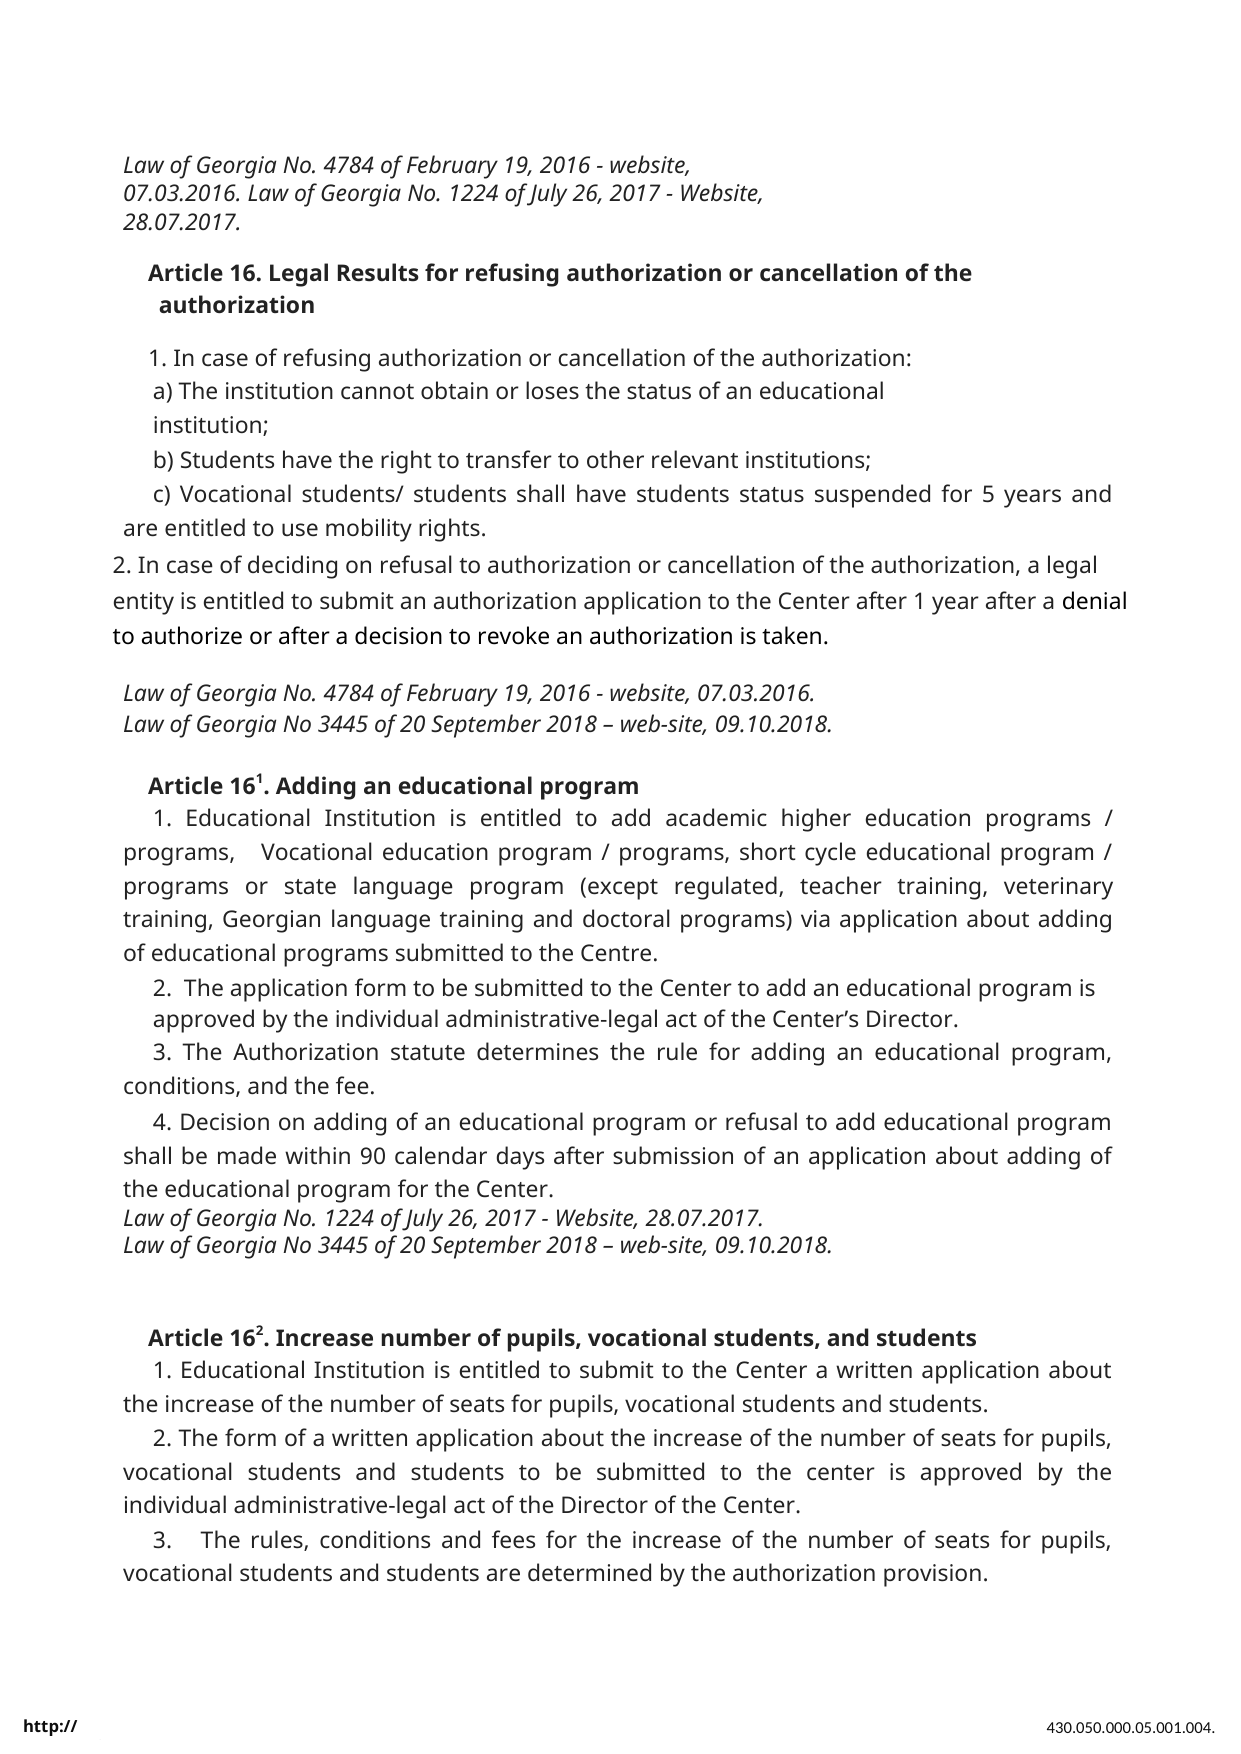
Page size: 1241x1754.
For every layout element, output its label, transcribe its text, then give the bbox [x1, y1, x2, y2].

text 2. In case of deciding on refusal to authorization or cancellation of the authorization, a legal entity is entitled to submit an authorization application to the Center after 1 year after a denial to authorize or after a decision to revoke an authorization is taken. [112, 545, 1128, 651]
text Law of Georgia No 3445 of 20 September 2018 – web-site, 09.10.2018. [123, 1231, 1128, 1259]
text Law of Georgia No 3445 of 20 September 2018 – web-site, 09.10.2018. [123, 710, 1128, 738]
subtitle Article 162. Increase number of pupils, vocational students, and students [148, 1322, 1113, 1353]
text b) Students have the right to transfer to other relevant institutions; [153, 444, 897, 475]
text 3. The Authorization statute determines the rule for adding an educational program, conditions, and the fee. [123, 1036, 1113, 1101]
text 1. Educational Institution is entitled to add academic higher education programs / programs, Vocational education program / programs, short cycle educational program / programs or state language program (except regulated, teacher training, veterinary training, Georgian language training and doctoral programs) via application about adding of educational programs submitted to the Centre. [123, 802, 1114, 968]
text 2. The application form to be submitted to the Center to add an educational program is approved by the individual administrative-legal act of the Center’s Director. [153, 972, 1113, 1034]
subtitle Article 161. Adding an educational program [148, 770, 1128, 801]
text Law of Georgia No. 4784 of February 19, 2016 - website, 07.03.2016. [123, 676, 1113, 708]
text c) Vocational students/ students shall have students status suspended for 5 years and are entitled to use mobility rights. [123, 478, 1113, 543]
text Article 16. Legal Results for refusing authorization or cancellation of the authorization [148, 257, 1022, 321]
text 1. In case of refusing authorization or cancellation of the authorization: [148, 342, 972, 373]
text 2. The form of a written application about the increase of the number of seats for pupils, vocational students and students to be submitted to the center is approved by the individual administrative-legal act of the Director of the Center. [123, 1422, 1114, 1521]
text 1. Educational Institution is entitled to submit to the Center a written application about the increase of the number of seats for pupils, vocational students and students. [123, 1354, 1113, 1419]
text Law of Georgia No. 4784 of February 19, 2016 - website, 07.03.2016. Law of Georgia No. 1224 of July 26, 2017 - Website, 28.07.2017. [123, 150, 815, 237]
text 4. Decision on adding of an educational program or refusal to add educational program shall be made within 90 calendar days after submission of an application about adding of the educational program for the Center. [123, 1106, 1113, 1205]
text 3. The rules, conditions and fees for the increase of the number of seats for pupils, vocational students and students are determined by the authorization provision. [123, 1523, 1114, 1588]
text a) The institution cannot obtain or loses the status of an educational institution; [153, 375, 897, 440]
text Law of Georgia No. 1224 of July 26, 2017 - Website, 28.07.2017. [123, 1207, 1128, 1231]
